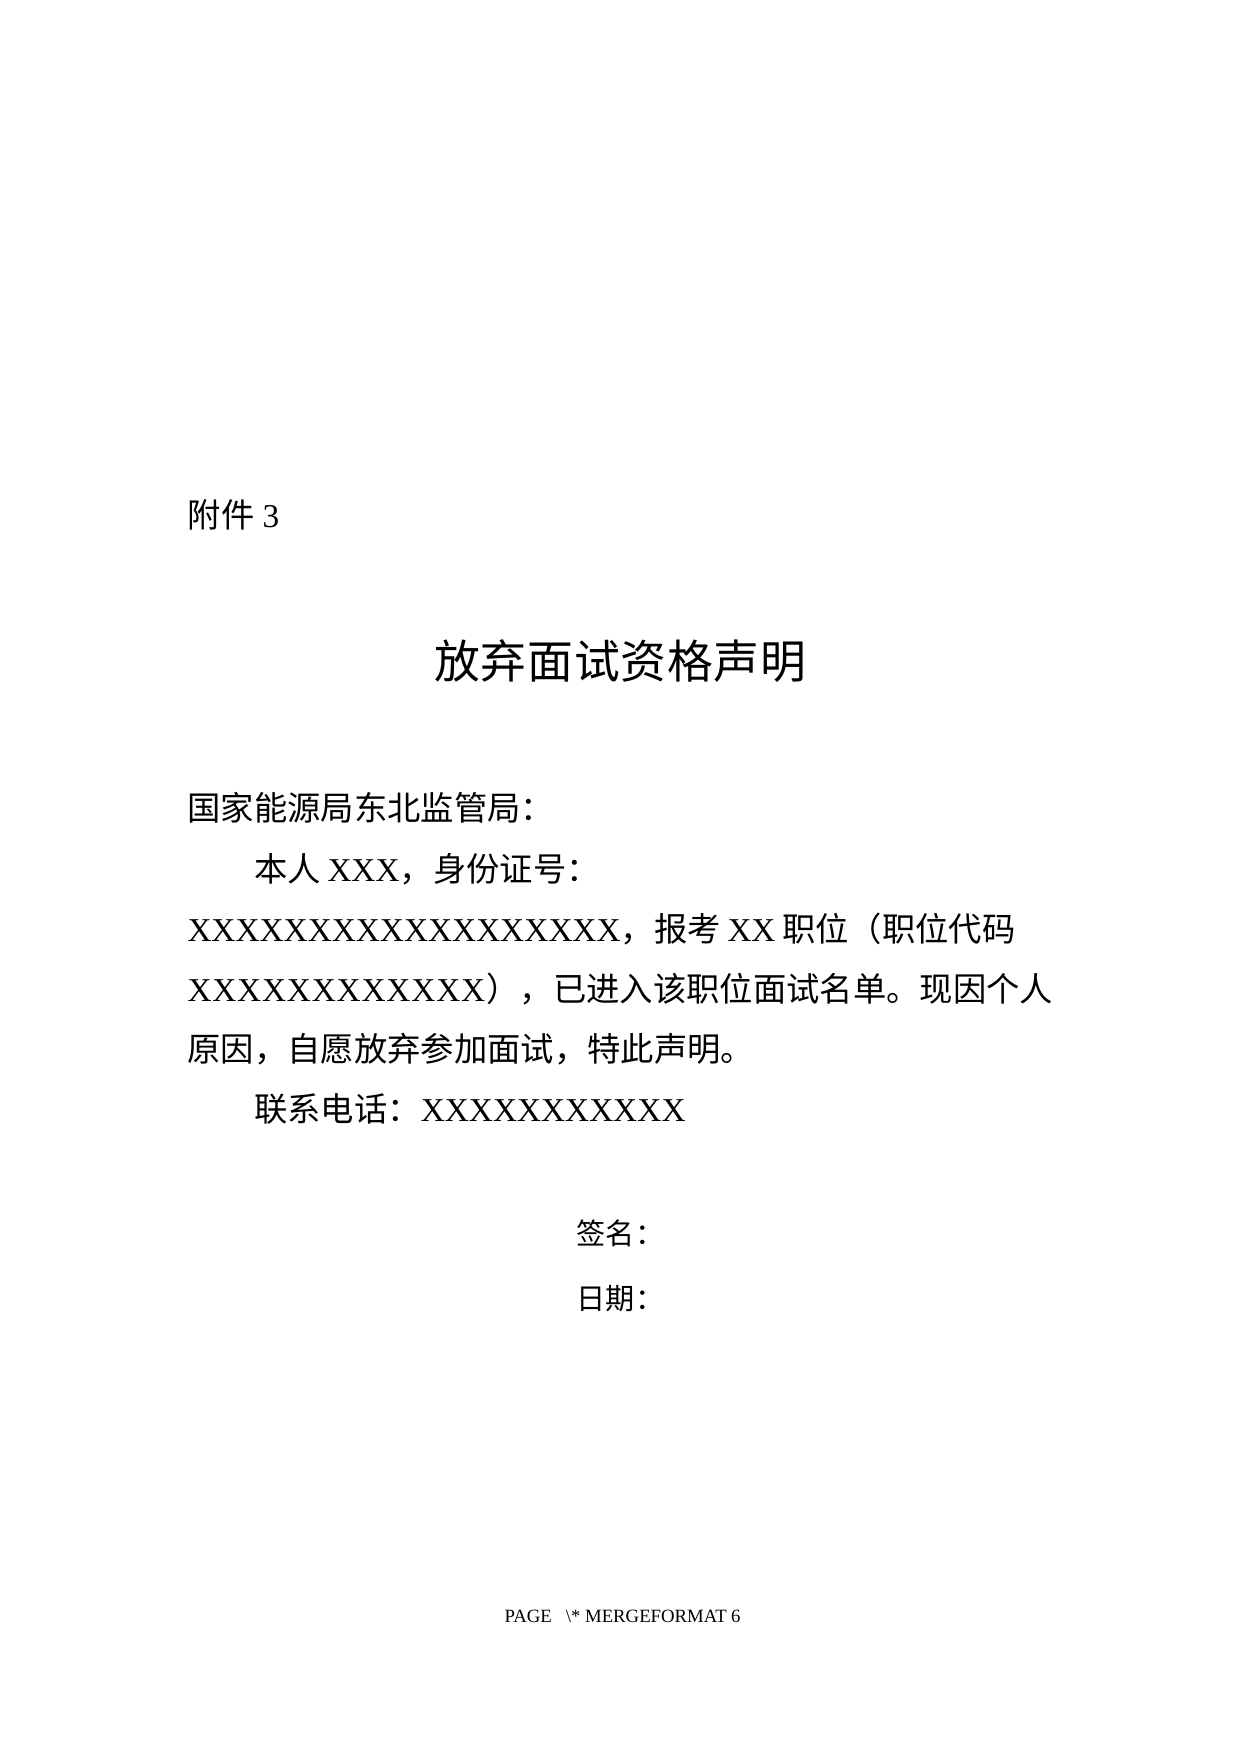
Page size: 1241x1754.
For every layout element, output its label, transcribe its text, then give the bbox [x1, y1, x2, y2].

text 本人XXX，身份证号：XXXXXXXXXXXXXXXXXX，报考XX职位（职位代码XXXXXXXXXXXX），已进入该职位面试名单。现因个人原因，自愿放弃参加面试，特此声明。 [187, 833, 1053, 1074]
text 联系电话：XXXXXXXXXXX [187, 1074, 1053, 1134]
text 放弃面试资格声明 [187, 610, 1053, 708]
text 附件3 [187, 480, 1053, 545]
text 日期： [187, 1264, 1053, 1329]
text 国家能源局东北监管局： [187, 773, 1053, 833]
text 签名： [187, 1199, 1053, 1264]
